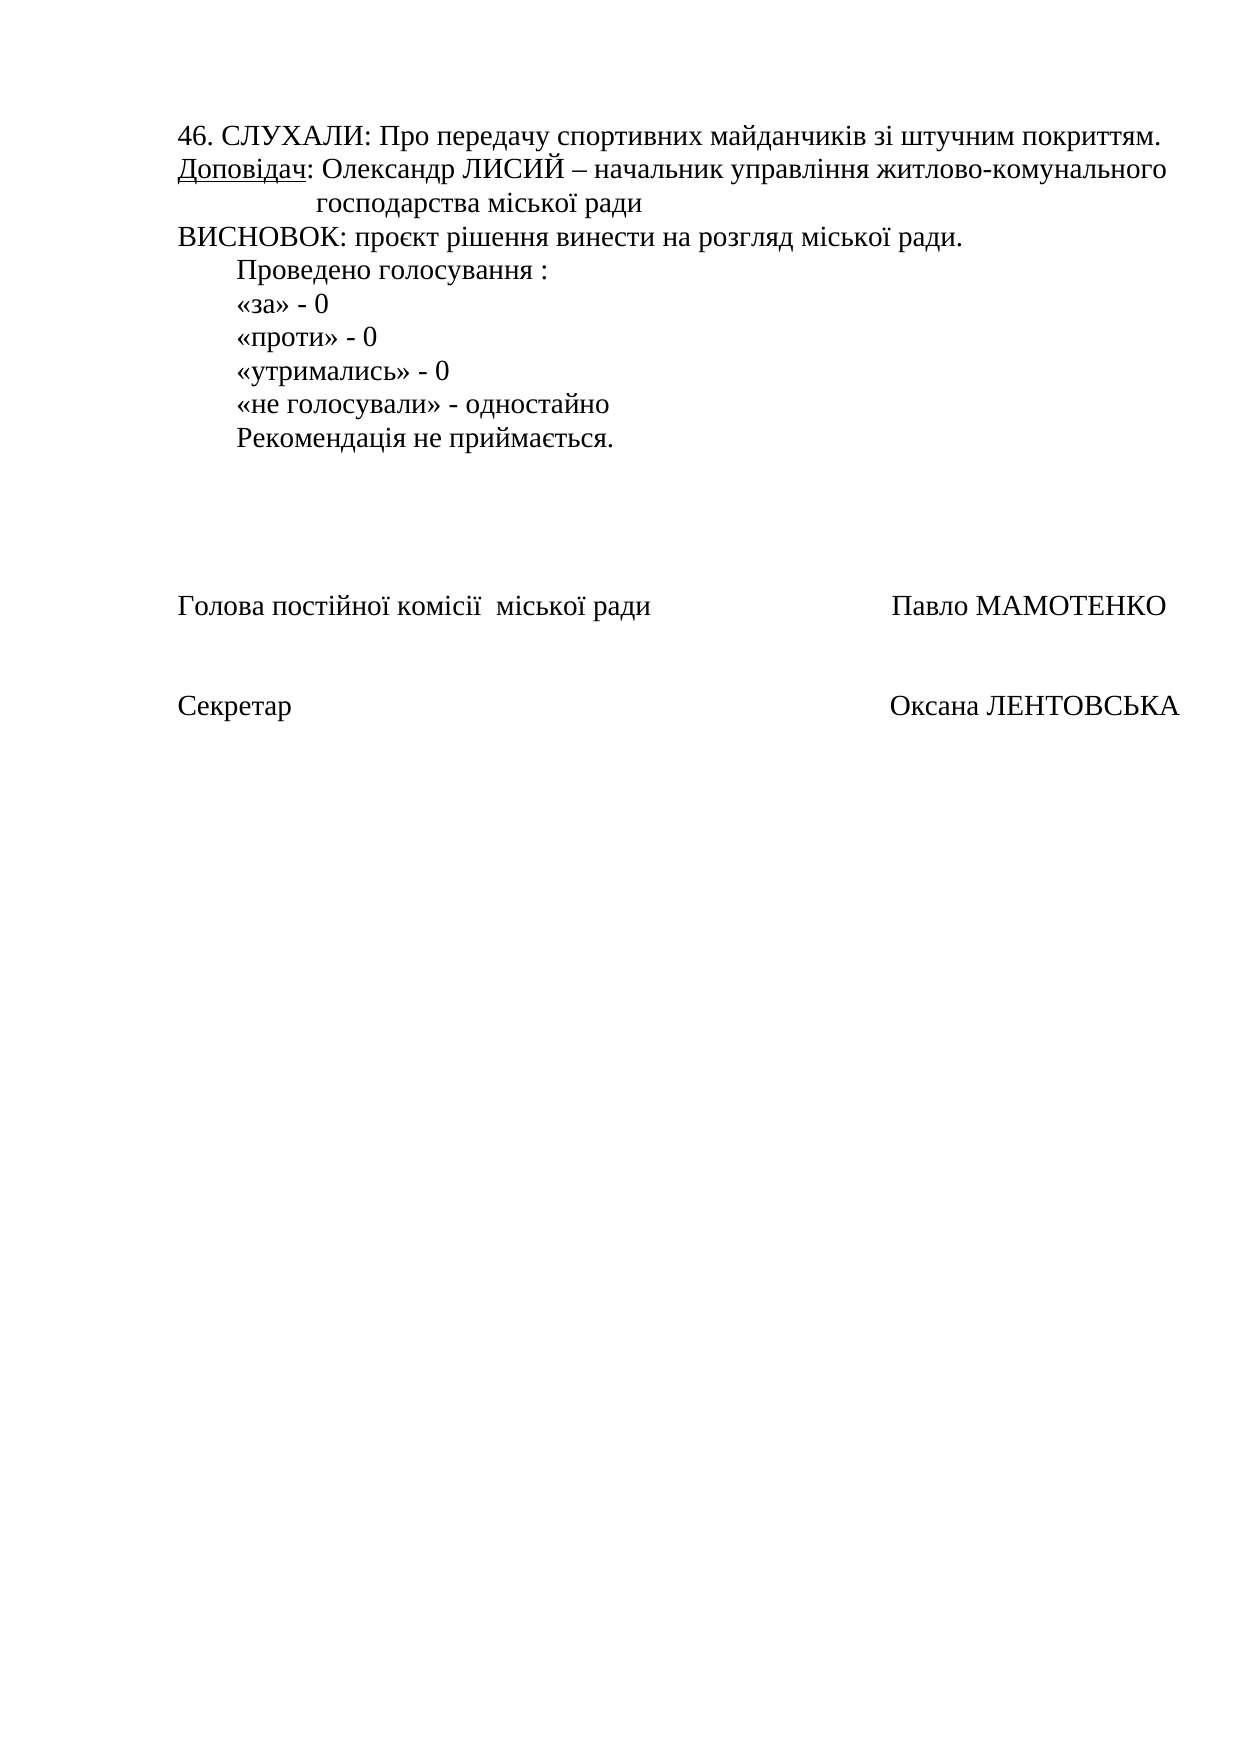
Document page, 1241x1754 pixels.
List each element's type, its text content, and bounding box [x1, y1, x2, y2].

text Рекомендація не приймається. [177, 420, 1181, 453]
text «проти» - 0 [177, 319, 1181, 353]
text Голова постійної комісії міської ради Павло МАМОТЕНКО [177, 588, 1181, 621]
text «утримались» - 0 [177, 353, 1181, 386]
text Секретар Оксана ЛЕНТОВСЬКА [177, 688, 1181, 722]
text господарства міської ради [177, 185, 1181, 219]
text «не голосували» - одностайно [177, 386, 1181, 420]
text Доповідач: Олександр ЛИСИЙ – начальник управління житлово-комунального [177, 152, 1181, 185]
text 46. СЛУХАЛИ: Про передачу спортивних майданчиків зі штучним покриттям. [177, 118, 1181, 152]
text Проведено голосування : [177, 252, 1181, 286]
text «за» - 0 [177, 286, 1181, 319]
text ВИСНОВОК: проєкт рішення винести на розгляд міської ради. [177, 219, 1181, 252]
